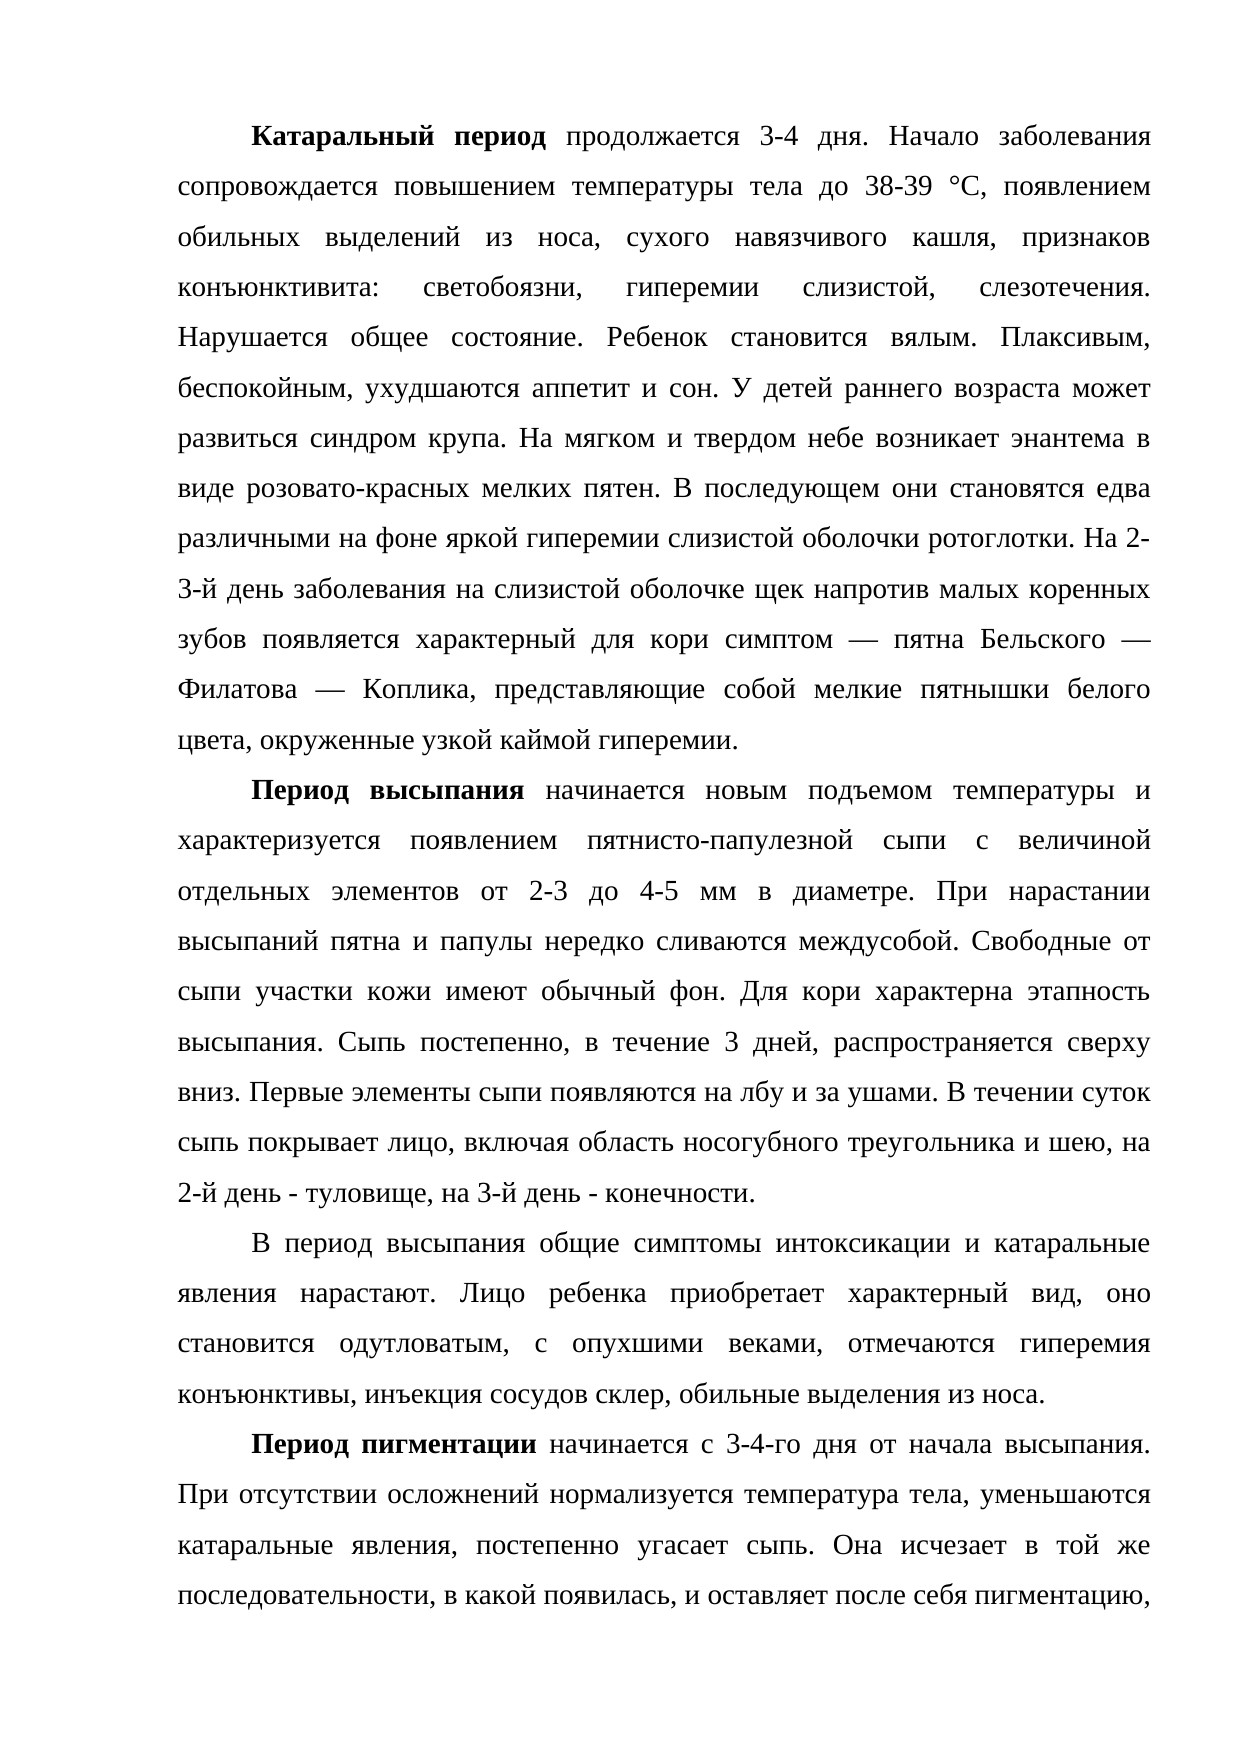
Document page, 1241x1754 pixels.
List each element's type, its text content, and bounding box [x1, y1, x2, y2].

text Катаральный период продолжается 3-4 дня. Начало заболевания сопровождается повышением температуры тела до 38-39 °C, появлением обильных выделений из носа, сухого навязчивого кашля, признаков конъюнктивита: светобоязни, гиперемии слизистой, слезотечения. Нарушается общее состояние. Ребенок становится вялым. Плаксивым, беспокойным, ухудшаются аппетит и сон. У детей раннего возраста может развиться синдром крупа. На мягком и твердом небе возникает энантема в виде розовато-красных мелких пятен. В последующем они становятся едва различными на фоне яркой гиперемии слизистой оболочки ротоглотки. На 2-3-й день заболевания на слизистой оболочке щек напротив малых коренных зубов появляется характерный для кори симптом — пятна Бельского — Филатова — Коплика, представляющие собой мелкие пятнышки белого цвета, окруженные узкой каймой гиперемии. [177, 118, 1152, 755]
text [177, 1426, 1152, 1611]
text В период высыпания общие симптомы интоксикации и катаральные явления нарастают. Лицо ребенка приобретает характерный вид, оно становится одутловатым, с опухшими веками, отмечаются гиперемия конъюнктивы, инъекция сосудов склер, обильные выделения из носа. [177, 1225, 1152, 1409]
text Период высыпания начинается новым подъемом температуры и характеризуется появлением пятнисто-папулезной сыпи с величиной отдельных элементов от 2-3 до 4-5 мм в диаметре. При нарастании высыпаний пятна и папулы нередко сливаются междусобой. Свободные от сыпи участки кожи имеют обычный фон. Для кори характерна этапность высыпания. Сыпь постепенно, в течение 3 дней, распространяется сверху вниз. Первые элементы сыпи появляются на лбу и за ушами. В течении суток сыпь покрывает лицо, включая область носогубного треугольника и шею, на 2-й день - туловище, на 3-й день - конечности. [177, 772, 1152, 1208]
